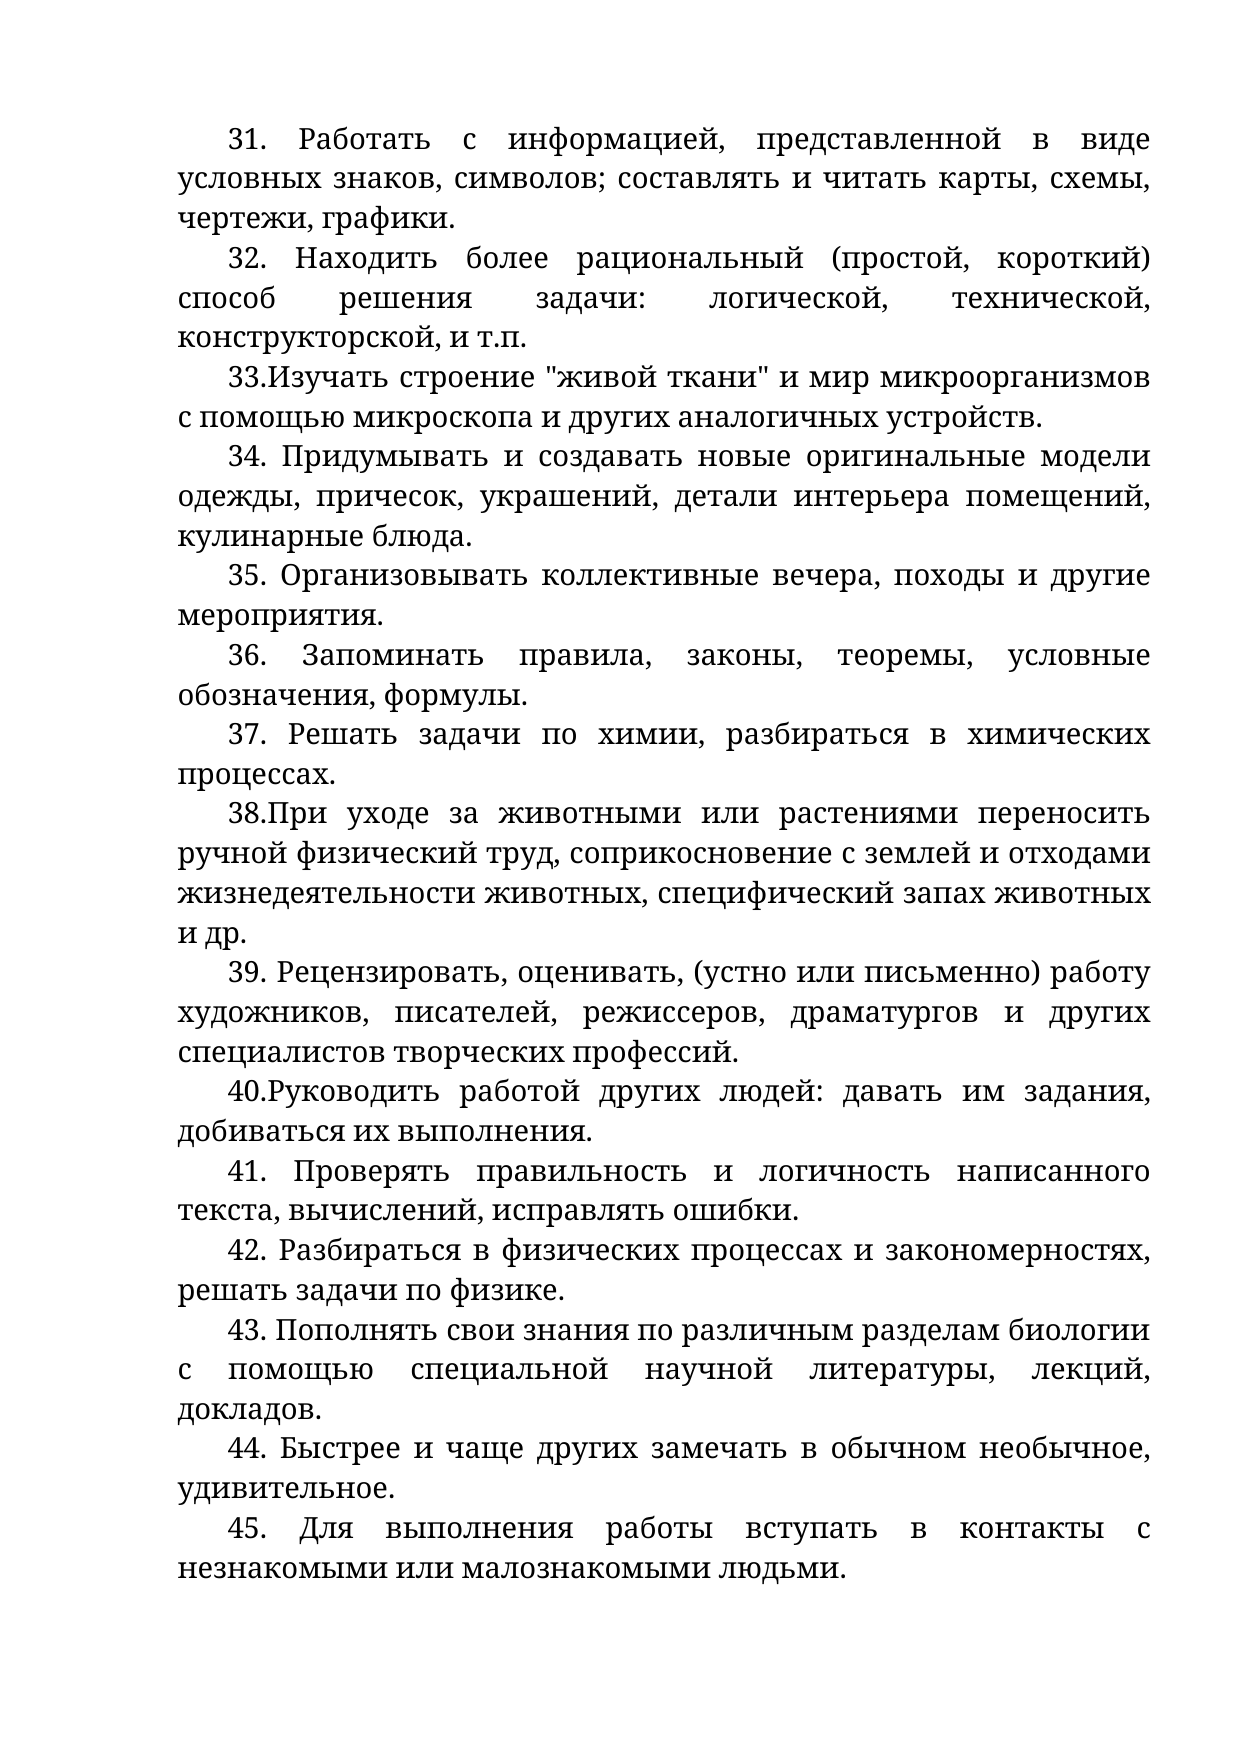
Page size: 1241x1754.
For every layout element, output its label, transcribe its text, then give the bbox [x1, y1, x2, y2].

text 41. Проверять правильность и логичность написанного текста, вычислений, исправлять ошибки. [177, 1150, 1152, 1229]
text 38.При уходе за животными или растениями переносить ручной физический труд, соприкосновение с землей и отходами жизнедеятельности животных, специфический запах животных и др. [177, 793, 1152, 952]
text 44. Быстрее и чаще других замечать в обычном необычное, удивительное. [177, 1428, 1152, 1507]
text 33.Изучать строение "живой ткани" и мир микроорганизмов с помощью микроскопа и других аналогичных устройств. [177, 356, 1152, 436]
text 45. Для выполнения работы вступать в контакты с незнакомыми или малознакомыми людьми. [177, 1507, 1152, 1587]
text 40.Руководить работой других людей: давать им задания, добиваться их выполнения. [177, 1071, 1152, 1150]
text 37. Решать задачи по химии, разбираться в химических процессах. [177, 713, 1152, 793]
text 42. Разбираться в физических процессах и закономерностях, решать задачи по физике. [177, 1229, 1152, 1309]
text 35. Организовывать коллективные вечера, походы и другие мероприятия. [177, 555, 1152, 634]
text 31. Работать с информацией, представленной в виде условных знаков, символов; составлять и читать карты, схемы, чертежи, графики. [177, 118, 1152, 237]
text 32. Находить более рациональный (простой, короткий) способ решения задачи: логической, технической, конструкторской, и т.п. [177, 237, 1152, 356]
text 36. Запоминать правила, законы, теоремы, условные обозначения, формулы. [177, 634, 1152, 713]
text 43. Пополнять свои знания по различным разделам биологии с помощью специальной научной литературы, лекций, докладов. [177, 1309, 1152, 1428]
text 34. Придумывать и создавать новые оригинальные модели одежды, причесок, украшений, детали интерьера помещений, кулинарные блюда. [177, 436, 1152, 555]
text 39. Рецензировать, оценивать, (устно или письменно) работу художников, писателей, режиссеров, драматургов и других специалистов творческих профессий. [177, 952, 1152, 1071]
